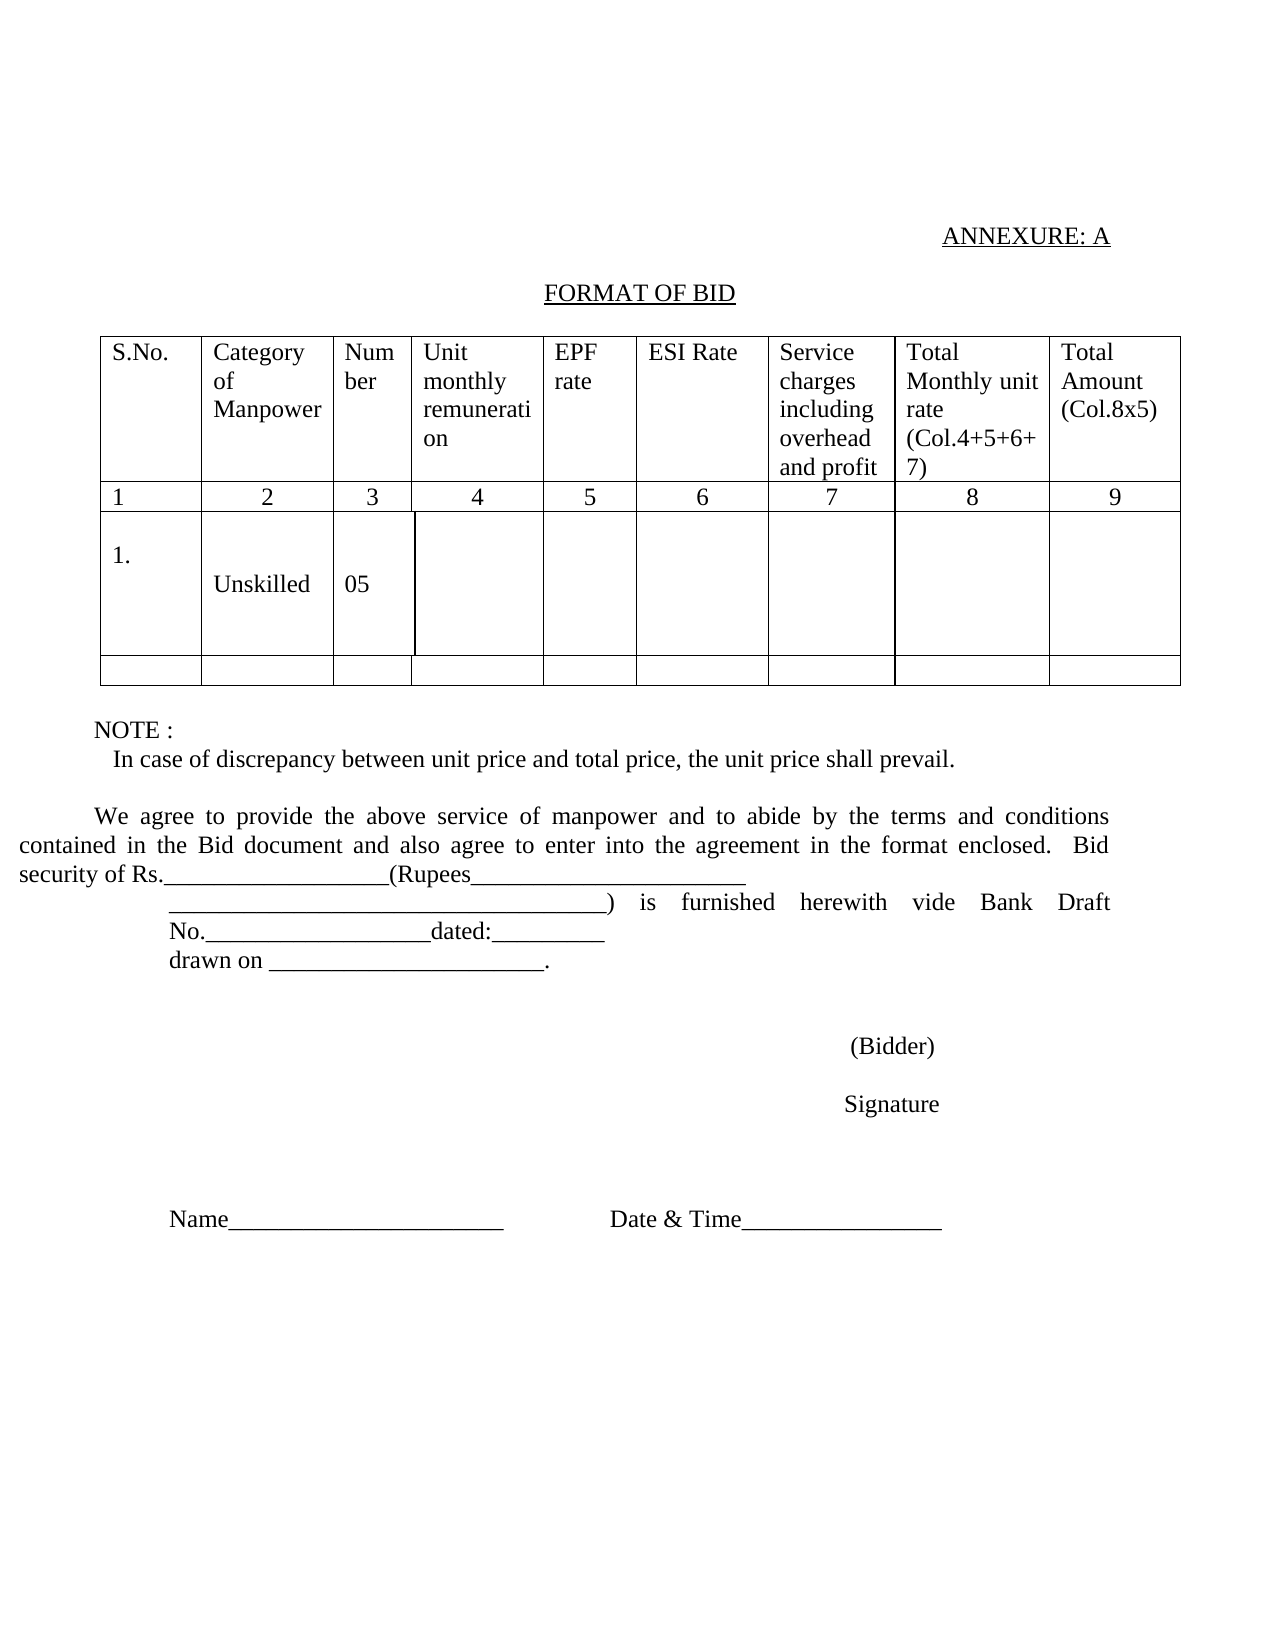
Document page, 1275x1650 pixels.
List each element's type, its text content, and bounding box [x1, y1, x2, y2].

table_header Service charges including overhead and profit [769, 337, 894, 481]
table_cell [1050, 656, 1180, 685]
table_cell Unskilled [202, 512, 333, 655]
table_cell 4 [412, 482, 543, 511]
table_cell 05 [334, 512, 414, 655]
table_cell [637, 512, 768, 655]
table_cell 8 [896, 482, 1049, 511]
table_cell 1 [101, 482, 201, 511]
table_cell [334, 656, 411, 685]
table_cell [769, 512, 894, 655]
table_cell [412, 656, 543, 685]
table_cell [202, 656, 333, 685]
table_cell [416, 512, 543, 655]
text NOTE : [19, 715, 1111, 744]
text Signature [844, 1060, 1111, 1117]
table_header Category of Manpower [202, 337, 333, 481]
table_header Total Monthly unit rate (Col.4+5+6+7) [896, 337, 1049, 481]
text We agree to provide the above service of manpower and to abide by the terms and conditions contained in the Bid document and also agree to enter into the agreement in the format enclosed. Bid security of Rs.__________________(Rupees______________________ [19, 801, 1111, 887]
table_cell 2 [202, 482, 333, 511]
table_header Number [334, 337, 411, 481]
table_header Unit monthly remuneration [412, 337, 543, 481]
text (Bidder) [169, 1002, 1111, 1060]
text In case of discrepancy between unit price and total price, the unit price shall prevail. [19, 744, 1111, 772]
table_cell [1050, 512, 1180, 655]
text ANNEXURE: A [356, 221, 1111, 250]
table_cell [769, 656, 894, 685]
table_cell [896, 512, 1049, 655]
table_cell 5 [544, 482, 636, 511]
text ___________________________________) is furnished herewith vide Bank Draft No.__________________dated:_________ [169, 887, 1111, 945]
table_header ESI Rate [637, 337, 768, 481]
text Name______________________ Date & Time________________ [169, 1204, 1111, 1232]
table_header Total Amount (Col.8x5) [1050, 337, 1180, 481]
table_header EPF rate [544, 337, 636, 481]
table_header S.No. [101, 337, 201, 481]
table_cell 3 [334, 482, 411, 511]
table_cell [637, 656, 768, 685]
table_cell [544, 512, 636, 655]
text FORMAT OF BID [169, 278, 1111, 307]
text drawn on ______________________. [169, 945, 1111, 974]
table_cell 6 [637, 482, 768, 511]
table_cell [101, 656, 201, 685]
table_cell 7 [769, 482, 894, 511]
table_cell 1. [101, 512, 201, 655]
table_cell [896, 656, 1049, 685]
table_cell 9 [1050, 482, 1180, 511]
table_cell [544, 656, 636, 685]
